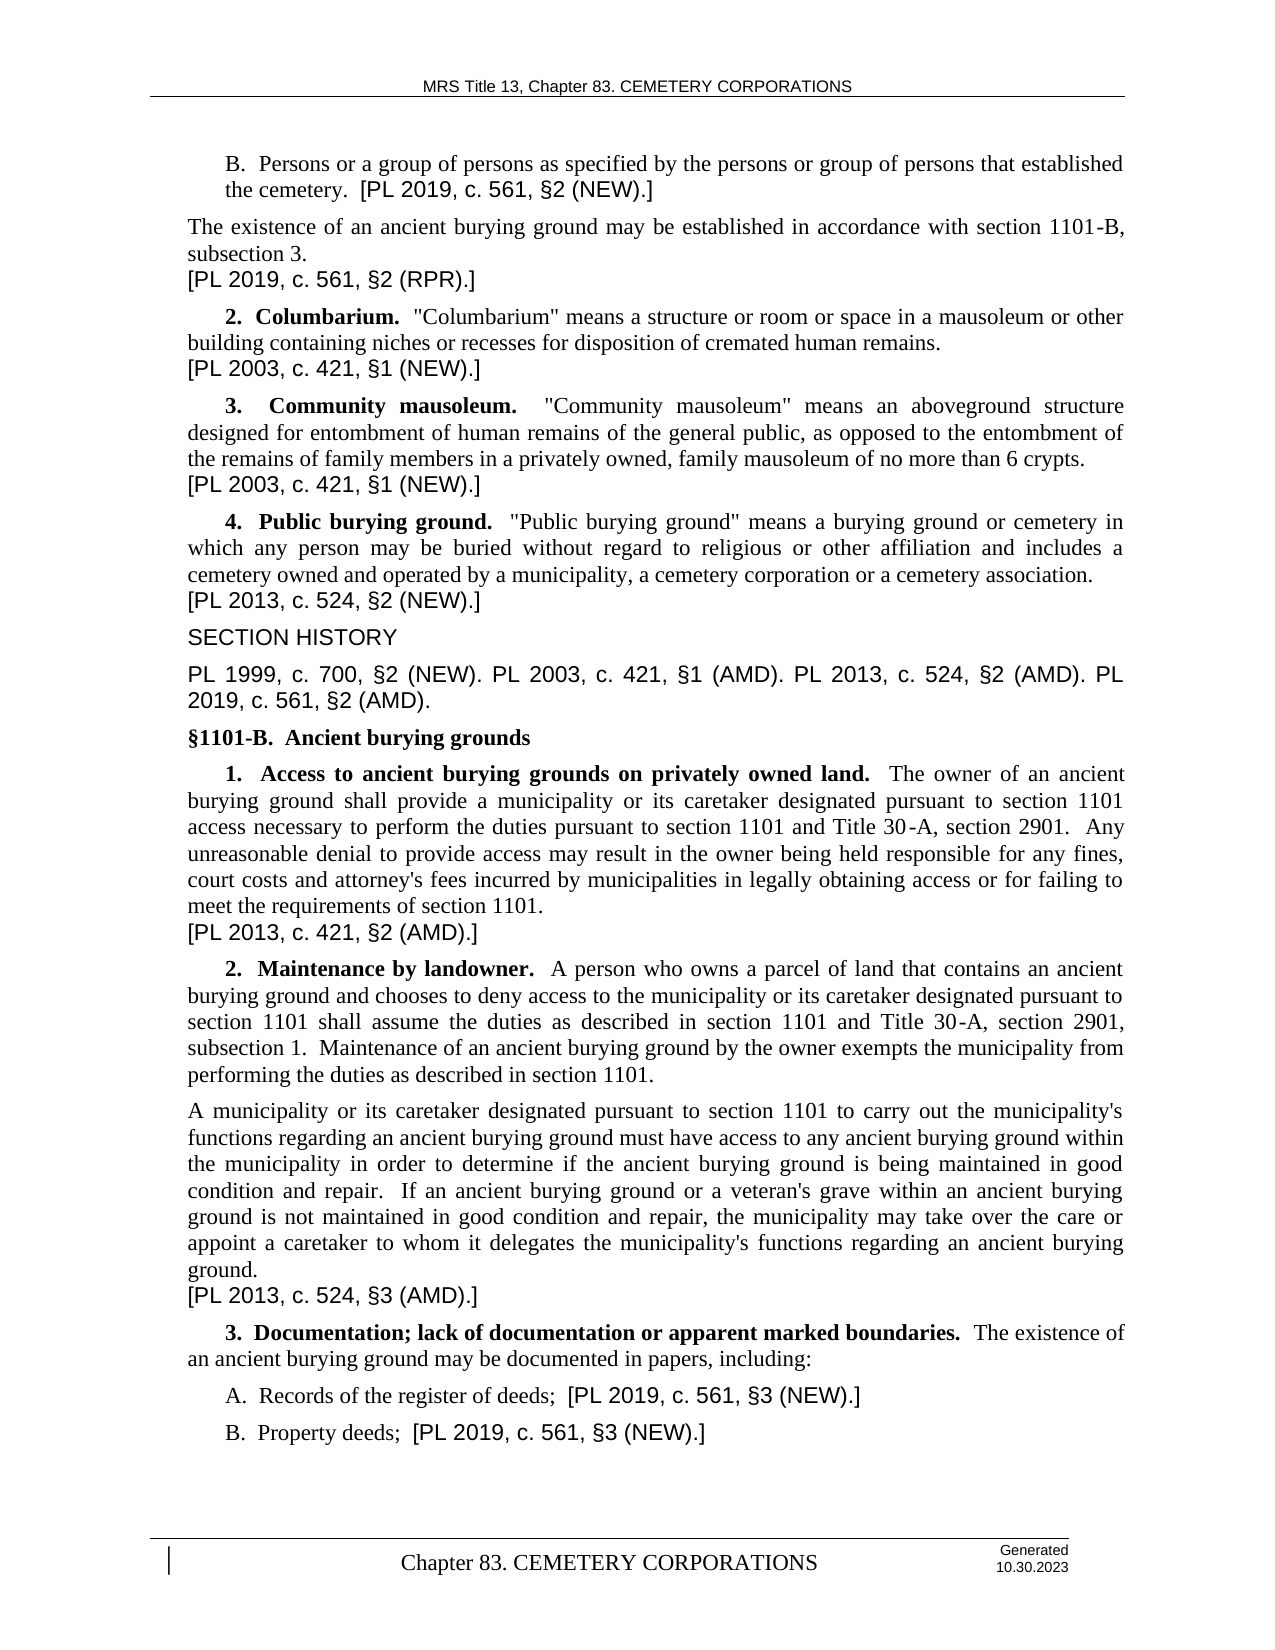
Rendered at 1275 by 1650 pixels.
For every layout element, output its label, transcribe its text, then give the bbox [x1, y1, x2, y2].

text SECTION HISTORY [187, 624, 1125, 650]
text A municipality or its caretaker designated pursuant to section 1101 to carry out the municipality's functions regarding an ancient burying ground must have access to any ancient burying ground within the municipality in order to determine if the ancient burying ground is being maintained in good condition and repair. If an ancient burying ground or a veteran's grave within an ancient burying ground is not maintained in good condition and repair, the municipality may take over the care or appoint a caretaker to whom it delegates the municipality's functions regarding an ancient burying ground. [187, 1098, 1125, 1282]
text [PL 2003, c. 421, §1 (NEW).] [187, 471, 1125, 498]
text PL 1999, c. 700, §2 (NEW). PL 2003, c. 421, §1 (AMD). PL 2013, c. 524, §2 (AMD). PL 2019, c. 561, §2 (AMD). [187, 661, 1125, 713]
text 2. Maintenance by landowner. A person who owns a parcel of land that contains an ancient burying ground and chooses to deny access to the municipality or its caretaker designated pursuant to section 1101 shall assume the duties as described in section 1101 and Title 30‑A, section 2901, subsection 1. Maintenance of an ancient burying ground by the owner exempts the municipality from performing the duties as described in section 1101. [187, 955, 1125, 1087]
text 2. Columbarium. "Columbarium" means a structure or room or space in a mausoleum or other building containing niches or recesses for disposition of cremated human remains. [187, 303, 1125, 355]
text §1101-B. Ancient burying grounds [187, 724, 1125, 750]
text [PL 2019, c. 561, §2 (RPR).] [187, 266, 1125, 292]
text 3. Documentation; lack of documentation or apparent marked boundaries. The existence of an ancient burying ground may be documented in papers, including: [187, 1319, 1125, 1372]
text A. Records of the register of deeds; [PL 2019, c. 561, §3 (NEW).] [225, 1382, 1125, 1408]
text B. Property deeds; [PL 2019, c. 561, §3 (NEW).] [225, 1419, 1125, 1445]
text [PL 2003, c. 421, §1 (NEW).] [187, 355, 1125, 382]
text 1. Access to ancient burying grounds on privately owned land. The owner of an ancient burying ground shall provide a municipality or its caretaker designated pursuant to section 1101 access necessary to perform the duties pursuant to section 1101 and Title 30‑A, section 2901. Any unreasonable denial to provide access may result in the owner being held responsible for any fines, court costs and attorney's fees incurred by municipalities in legally obtaining access or for failing to meet the requirements of section 1101. [187, 761, 1125, 919]
text [PL 2013, c. 421, §2 (AMD).] [187, 919, 1125, 945]
text [PL 2013, c. 524, §3 (AMD).] [187, 1282, 1125, 1308]
text 3. Community mausoleum. "Community mausoleum" means an aboveground structure designed for entombment of human remains of the general public, as opposed to the entombment of the remains of family members in a privately owned, family mausoleum of no more than 6 crypts. [187, 392, 1125, 471]
text B. Persons or a group of persons as specified by the persons or group of persons that established the cemetery. [PL 2019, c. 561, §2 (NEW).] [225, 150, 1125, 203]
text 4. Public burying ground. "Public burying ground" means a burying ground or cemetery in which any person may be buried without regard to religious or other affiliation and includes a cemetery owned and operated by a municipality, a cemetery corporation or a cemetery association. [187, 508, 1125, 587]
text [PL 2013, c. 524, §2 (NEW).] [187, 587, 1125, 613]
text The existence of an ancient burying ground may be established in accordance with section 1101‑B, subsection 3. [187, 213, 1125, 266]
